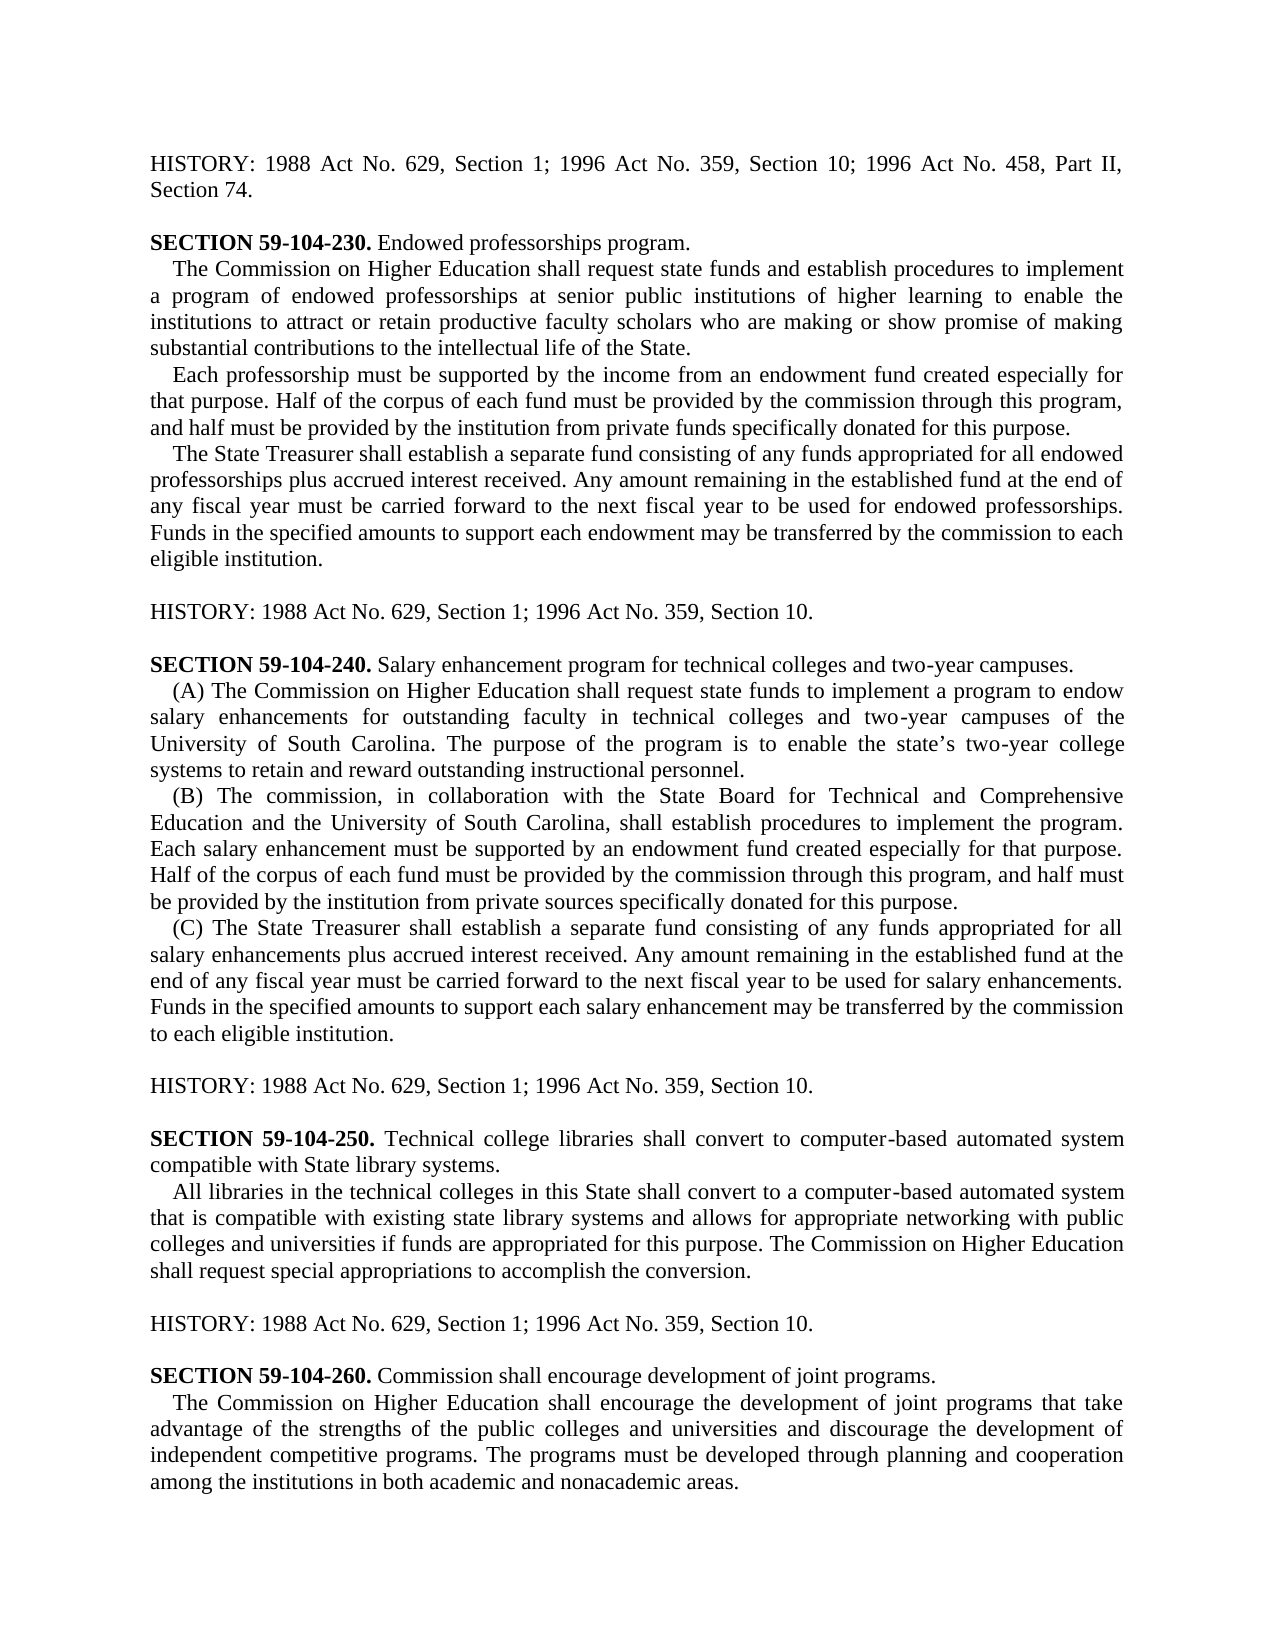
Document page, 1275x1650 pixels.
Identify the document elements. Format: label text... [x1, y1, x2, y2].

text SECTION 59-104-230. Endowed professorships program. [150, 229, 1125, 255]
text SECTION 59-104-260. Commission shall encourage development of joint programs. [150, 1362, 1125, 1389]
text The State Treasurer shall establish a separate fund consisting of any funds appropriated for all endowed professorships plus accrued interest received. Any amount remaining in the established fund at the end of any fiscal year must be carried forward to the next fiscal year to be used for endowed professorships. Funds in the specified amounts to support each endowment may be transferred by the commission to each eligible institution. [150, 440, 1125, 572]
text The Commission on Higher Education shall request state funds and establish procedures to implement a program of endowed professorships at senior public institutions of higher learning to enable the institutions to attract or retain productive faculty scholars who are making or show promise of making substantial contributions to the intellectual life of the State. [150, 255, 1125, 361]
text (A) The Commission on Higher Education shall request state funds to implement a program to endow salary enhancements for outstanding faculty in technical colleges and two-year campuses of the University of South Carolina. The purpose of the program is to enable the state’s two-year college systems to retain and reward outstanding instructional personnel. [150, 677, 1125, 782]
text HISTORY: 1988 Act No. 629, Section 1; 1996 Act No. 359, Section 10. [150, 1072, 1125, 1099]
text The Commission on Higher Education shall encourage the development of joint programs that take advantage of the strengths of the public colleges and universities and discourage the development of independent competitive programs. The programs must be developed through planning and cooperation among the institutions in both academic and nonacademic areas. [150, 1389, 1125, 1494]
text SECTION 59-104-250. Technical college libraries shall convert to computer-based automated system compatible with State library systems. [150, 1125, 1125, 1178]
text (B) The commission, in collaboration with the State Board for Technical and Comprehensive Education and the University of South Carolina, shall establish procedures to implement the program. Each salary enhancement must be supported by an endowment fund created especially for that purpose. Half of the corpus of each fund must be provided by the commission through this program, and half must be provided by the institution from private sources specifically donated for this purpose. [150, 782, 1125, 914]
text (C) The State Treasurer shall establish a separate fund consisting of any funds appropriated for all salary enhancements plus accrued interest received. Any amount remaining in the established fund at the end of any fiscal year must be carried forward to the next fiscal year to be used for salary enhancements. Funds in the specified amounts to support each salary enhancement may be transferred by the commission to each eligible institution. [150, 914, 1125, 1046]
text HISTORY: 1988 Act No. 629, Section 1; 1996 Act No. 359, Section 10. [150, 1309, 1125, 1336]
text HISTORY: 1988 Act No. 629, Section 1; 1996 Act No. 359, Section 10. [150, 598, 1125, 624]
text HISTORY: 1988 Act No. 629, Section 1; 1996 Act No. 359, Section 10; 1996 Act No. 458, Part II, Section 74. [150, 150, 1125, 203]
text SECTION 59-104-240. Salary enhancement program for technical colleges and two-year campuses. [150, 651, 1125, 677]
text All libraries in the technical colleges in this State shall convert to a computer-based automated system that is compatible with existing state library systems and allows for appropriate networking with public colleges and universities if funds are appropriated for this purpose. The Commission on Higher Education shall request special appropriations to accomplish the conversion. [150, 1178, 1125, 1283]
text Each professorship must be supported by the income from an endowment fund created especially for that purpose. Half of the corpus of each fund must be provided by the commission through this program, and half must be provided by the institution from private funds specifically donated for this purpose. [150, 361, 1125, 440]
